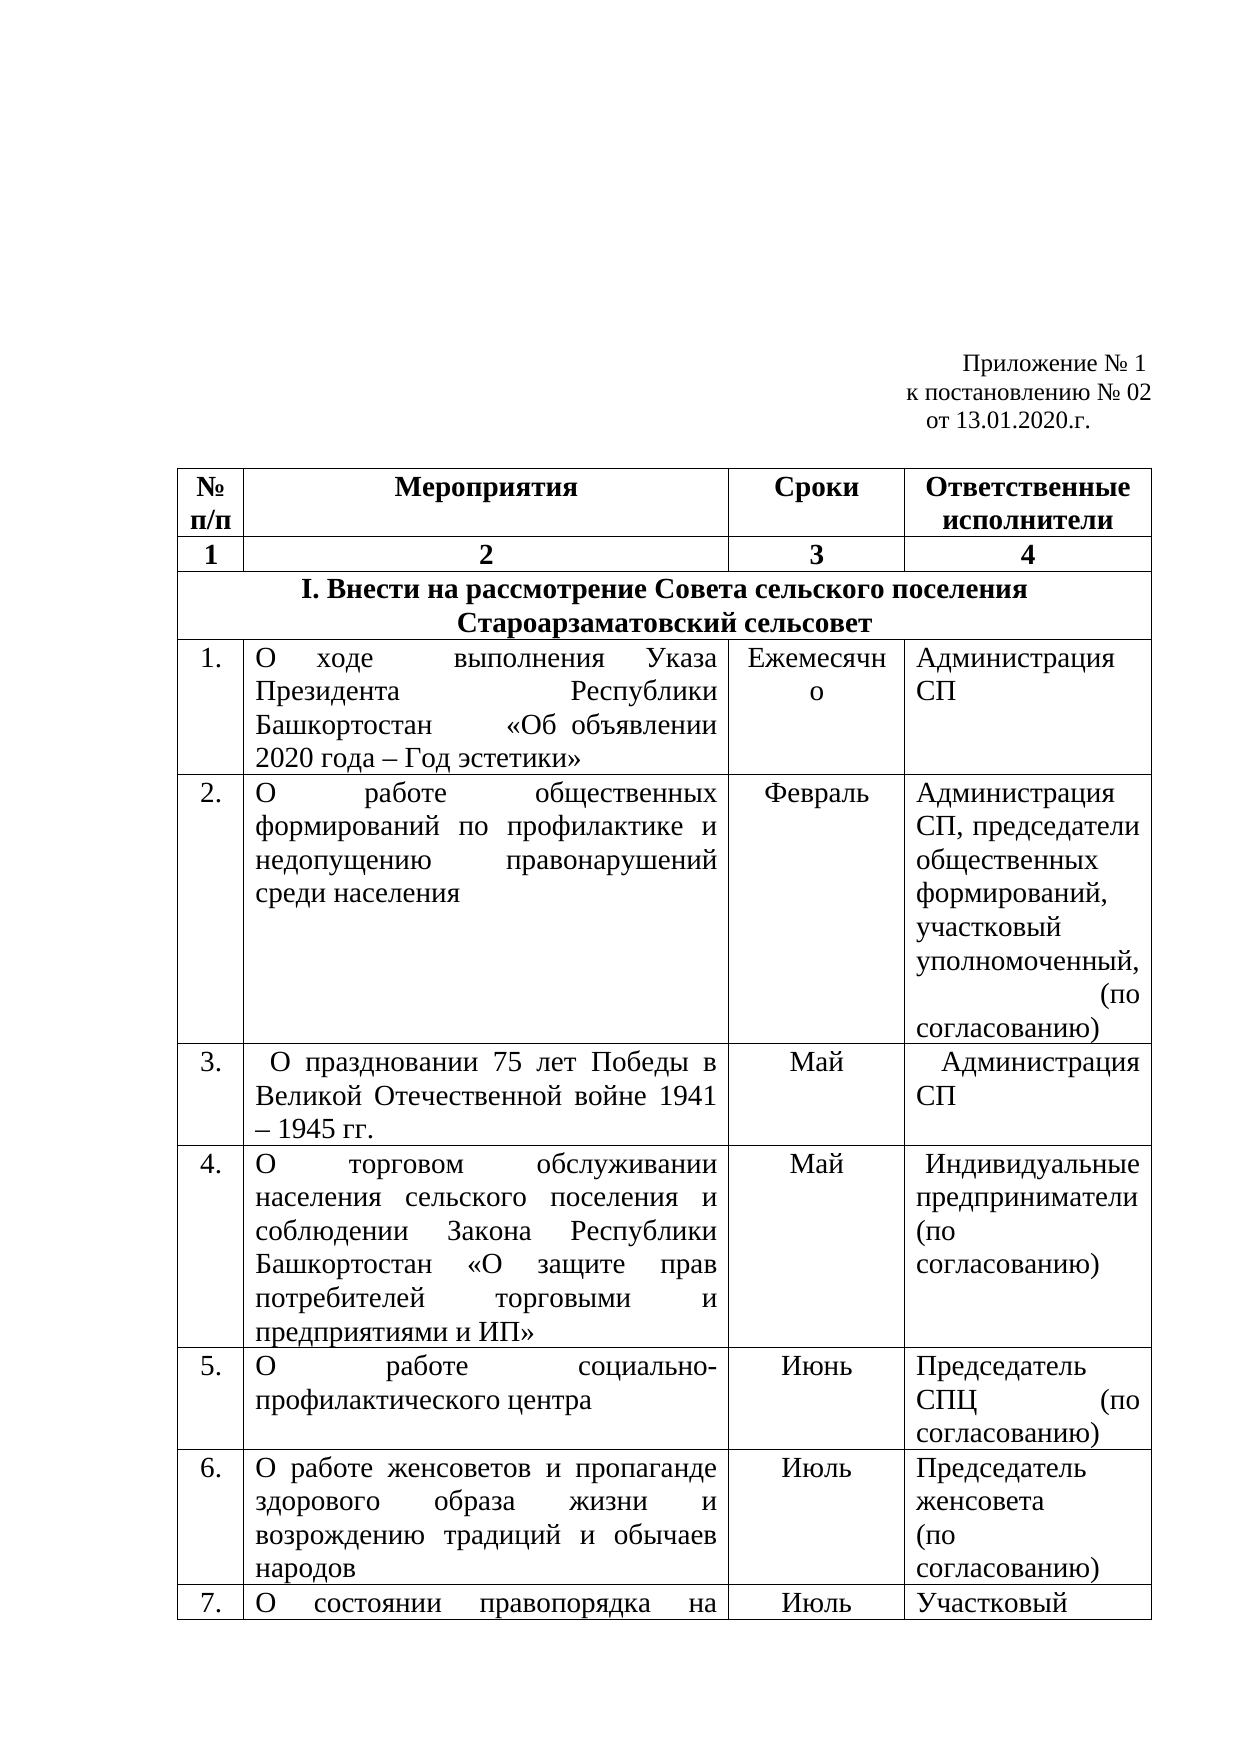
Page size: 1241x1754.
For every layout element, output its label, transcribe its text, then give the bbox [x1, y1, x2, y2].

table_cell 2. [178, 775, 243, 1043]
table_header Мероприятия [244, 469, 728, 536]
table_header Ответственные исполнители [905, 469, 1151, 536]
table_cell 2 [244, 537, 728, 571]
table_cell 3. [178, 1044, 243, 1145]
table_cell О работе общественных формирований по профилактике и недопущению правонарушений среди населения [244, 775, 728, 1043]
table_cell Внести на рассмотрение Совета сельского поселения Староарзаматовский сельсовет [178, 572, 1151, 639]
table_cell Администрация СП [905, 640, 1151, 774]
table_cell Председатель женсовета (по согласованию) [905, 1450, 1151, 1584]
table_cell Индивидуальные предприниматели (по согласованию) [905, 1146, 1151, 1347]
table_cell Май [729, 1044, 904, 1145]
table_cell Июль [729, 1450, 904, 1584]
table_header Сроки [729, 469, 904, 536]
table_header № п/п [178, 469, 243, 536]
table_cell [905, 1585, 1151, 1619]
table_cell О праздновании 75 лет Победы в Великой Отечественной войне 1941 – 1945 гг. [244, 1044, 728, 1145]
table_cell О работе женсоветов и пропаганде здорового образа жизни и возрождению традиций и обычаев народов [244, 1450, 728, 1584]
table_cell Ежемесячно [729, 640, 904, 774]
table_cell Администрация СП [905, 1044, 1151, 1145]
table_cell 6. [178, 1450, 243, 1584]
table_cell Июль [729, 1585, 904, 1619]
table_cell Председатель СПЦ (по согласованию) [905, 1348, 1151, 1449]
table_cell 1 [178, 537, 243, 571]
table_cell 7. [178, 1585, 243, 1619]
text к постановлению № 02 [177, 377, 1152, 406]
table_cell Февраль [729, 775, 904, 1043]
text Приложение № 1 [177, 348, 1152, 377]
table_cell 3 [729, 537, 904, 571]
table_cell О торговом обслуживании населения сельского поселения и соблюдении Закона Республики Башкортостан «О защите прав потребителей торговыми и предприятиями и ИП» [244, 1146, 728, 1347]
table_cell Май [729, 1146, 904, 1347]
table_cell 4 [905, 537, 1151, 571]
text от 13.01.2020.г. [177, 406, 1152, 434]
table_cell 4. [178, 1146, 243, 1347]
table_cell О работе социально-профилактического центра [244, 1348, 728, 1449]
table_cell О ходе выполнения Указа Президента Республики Башкортостан «Об объявлении 2020 года – Год эстетики» [244, 640, 728, 774]
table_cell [244, 1585, 728, 1619]
table_cell 5. [178, 1348, 243, 1449]
table_cell Администрация СП, председатели общественных формирований, участковый уполномоченный, (по согласованию) [905, 775, 1151, 1043]
table_cell 1. [178, 640, 243, 774]
table_cell Июнь [729, 1348, 904, 1449]
